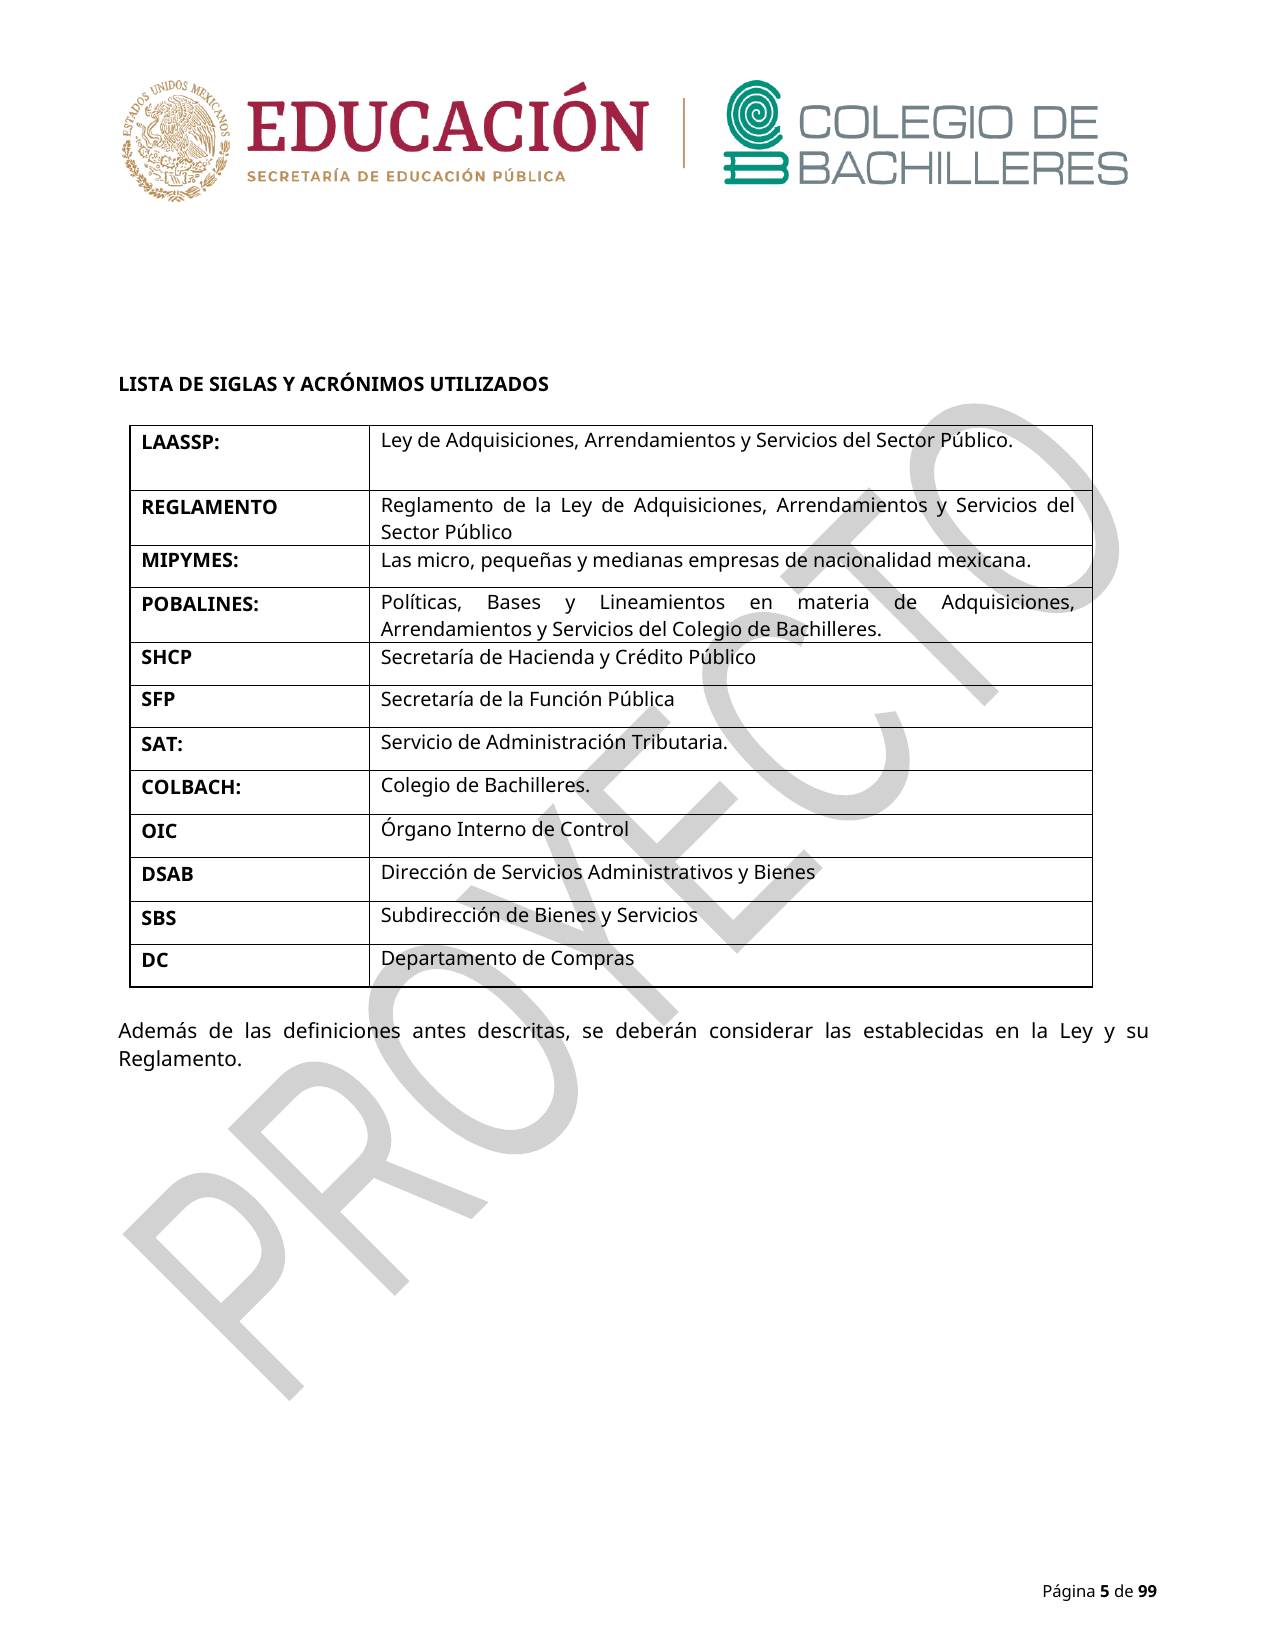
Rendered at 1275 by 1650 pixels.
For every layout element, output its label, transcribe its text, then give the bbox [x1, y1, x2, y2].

table_cell Órgano Interno de Control [370, 815, 1092, 857]
table_header Ley de Adquisiciones, Arrendamientos y Servicios del Sector Público. [370, 426, 1092, 490]
table_cell REGLAMENTO [131, 491, 369, 545]
picture [118, 80, 1131, 202]
text LISTA DE SIGLAS Y ACRÓNIMOS UTILIZADOS [118, 368, 1152, 397]
table_cell Colegio de Bachilleres. [370, 771, 1092, 814]
table_header LAASSP: [131, 426, 369, 490]
table_cell Servicio de Administración Tributaria. [370, 728, 1092, 770]
table_cell POBALINES: [131, 588, 369, 642]
table_cell Políticas, Bases y Lineamientos en materia de Adquisiciones, Arrendamientos y Servicios del Colegio de Bachilleres. [370, 588, 1092, 642]
table_cell Secretaría de Hacienda y Crédito Público [370, 643, 1092, 684]
table_cell SBS [131, 902, 369, 943]
table_cell Secretaría de la Función Pública [370, 686, 1092, 727]
table_cell MIPYMES: [131, 546, 369, 587]
table_cell COLBACH: [131, 771, 369, 814]
table_cell SFP [131, 686, 369, 727]
text Además de las definiciones antes descritas, se deberán considerar las establecidas en la Ley y su Reglamento. [118, 1016, 1152, 1073]
table_cell SAT: [131, 728, 369, 770]
table_cell Subdirección de Bienes y Servicios [370, 902, 1092, 943]
table_cell OIC [131, 815, 369, 857]
table_cell SHCP [131, 643, 369, 684]
table_cell Reglamento de la Ley de Adquisiciones, Arrendamientos y Servicios del Sector Público [370, 491, 1092, 545]
table_cell Dirección de Servicios Administrativos y Bienes [370, 858, 1092, 901]
table_cell Departamento de Compras [370, 945, 1092, 986]
table_cell DSAB [131, 858, 369, 901]
table_cell Las micro, pequeñas y medianas empresas de nacionalidad mexicana. [370, 546, 1092, 587]
table_cell DC [131, 945, 369, 986]
